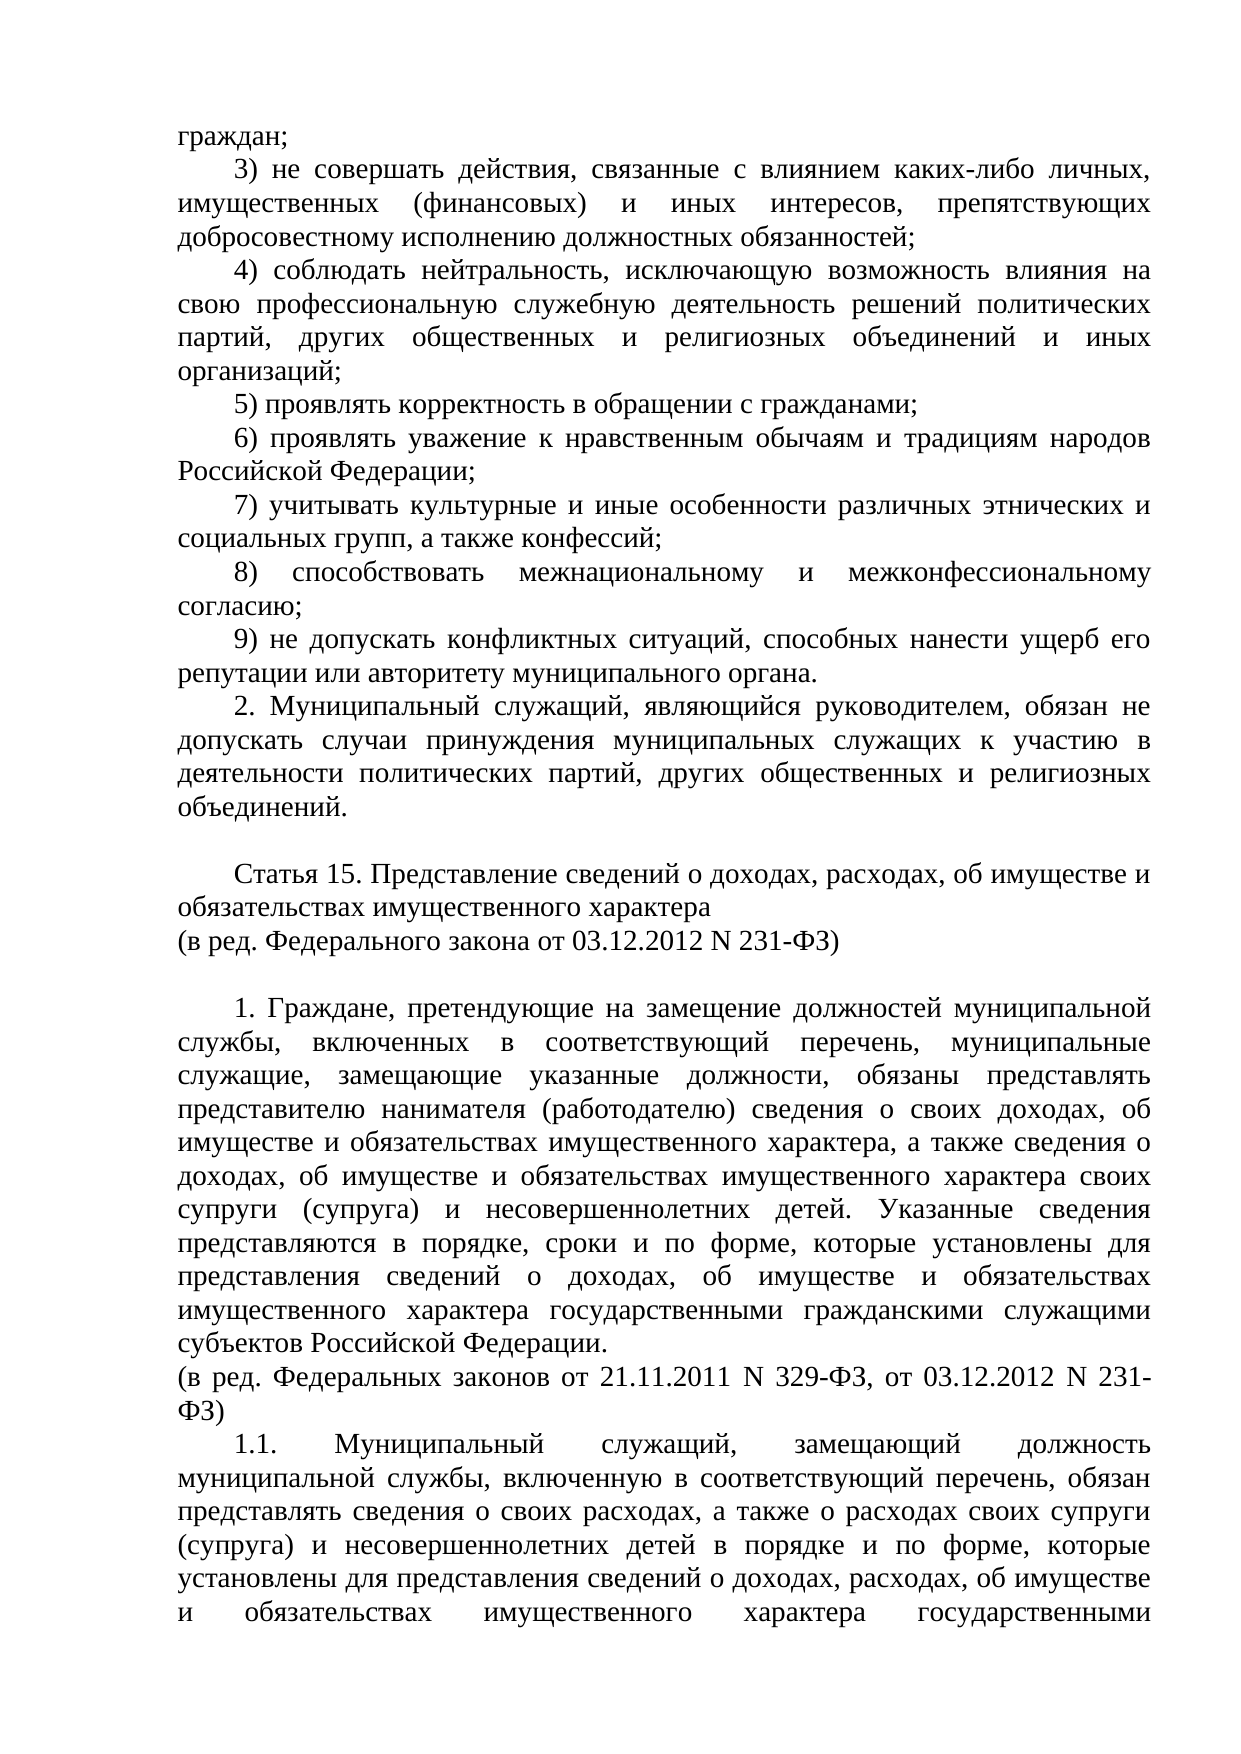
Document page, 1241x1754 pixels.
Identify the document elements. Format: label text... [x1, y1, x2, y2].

text 9) не допускать конфликтных ситуаций, способных нанести ущерб его репутации или авторитету муниципального органа. [177, 621, 1152, 688]
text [177, 1426, 1152, 1627]
text 1. Граждане, претендующие на замещение должностей муниципальной службы, включенных в соответствующий перечень, муниципальные служащие, замещающие указанные должности, обязаны представлять представителю нанимателя (работодателю) сведения о своих доходах, об имуществе и обязательствах имущественного характера, а также сведения о доходах, об имуществе и обязательствах имущественного характера своих супруги (супруга) и несовершеннолетних детей. Указанные сведения представляются в порядке, сроки и по форме, которые установлены для представления сведений о доходах, об имуществе и обязательствах имущественного характера государственными гражданскими служащими субъектов Российской Федерации. [177, 990, 1152, 1359]
text 2. Муниципальный служащий, являющийся руководителем, обязан не допускать случаи принуждения муниципальных служащих к участию в деятельности политических партий, других общественных и религиозных объединений. [177, 688, 1152, 822]
text 7) учитывать культурные и иные особенности различных этнических и социальных групп, а также конфессий; [177, 487, 1152, 554]
text 5) проявлять корректность в обращении с гражданами; [177, 386, 1152, 420]
text 6) проявлять уважение к нравственным обычаям и традициям народов Российской Федерации; [177, 420, 1152, 487]
text 8) способствовать межнациональному и межконфессиональному согласию; [177, 554, 1152, 621]
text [177, 118, 1152, 152]
text 3) не совершать действия, связанные с влиянием каких-либо личных, имущественных (финансовых) и иных интересов, препятствующих добросовестному исполнению должностных обязанностей; [177, 152, 1152, 252]
text (в ред. Федеральных законов от 21.11.2011 N 329-ФЗ, от 03.12.2012 N 231-ФЗ) [177, 1359, 1152, 1426]
text (в ред. Федерального закона от 03.12.2012 N 231-ФЗ) [177, 923, 1152, 957]
text 4) соблюдать нейтральность, исключающую возможность влияния на свою профессиональную служебную деятельность решений политических партий, других общественных и религиозных объединений и иных организаций; [177, 252, 1152, 386]
text Статья 15. Представление сведений о доходах, расходах, об имуществе и обязательствах имущественного характера [177, 856, 1152, 923]
